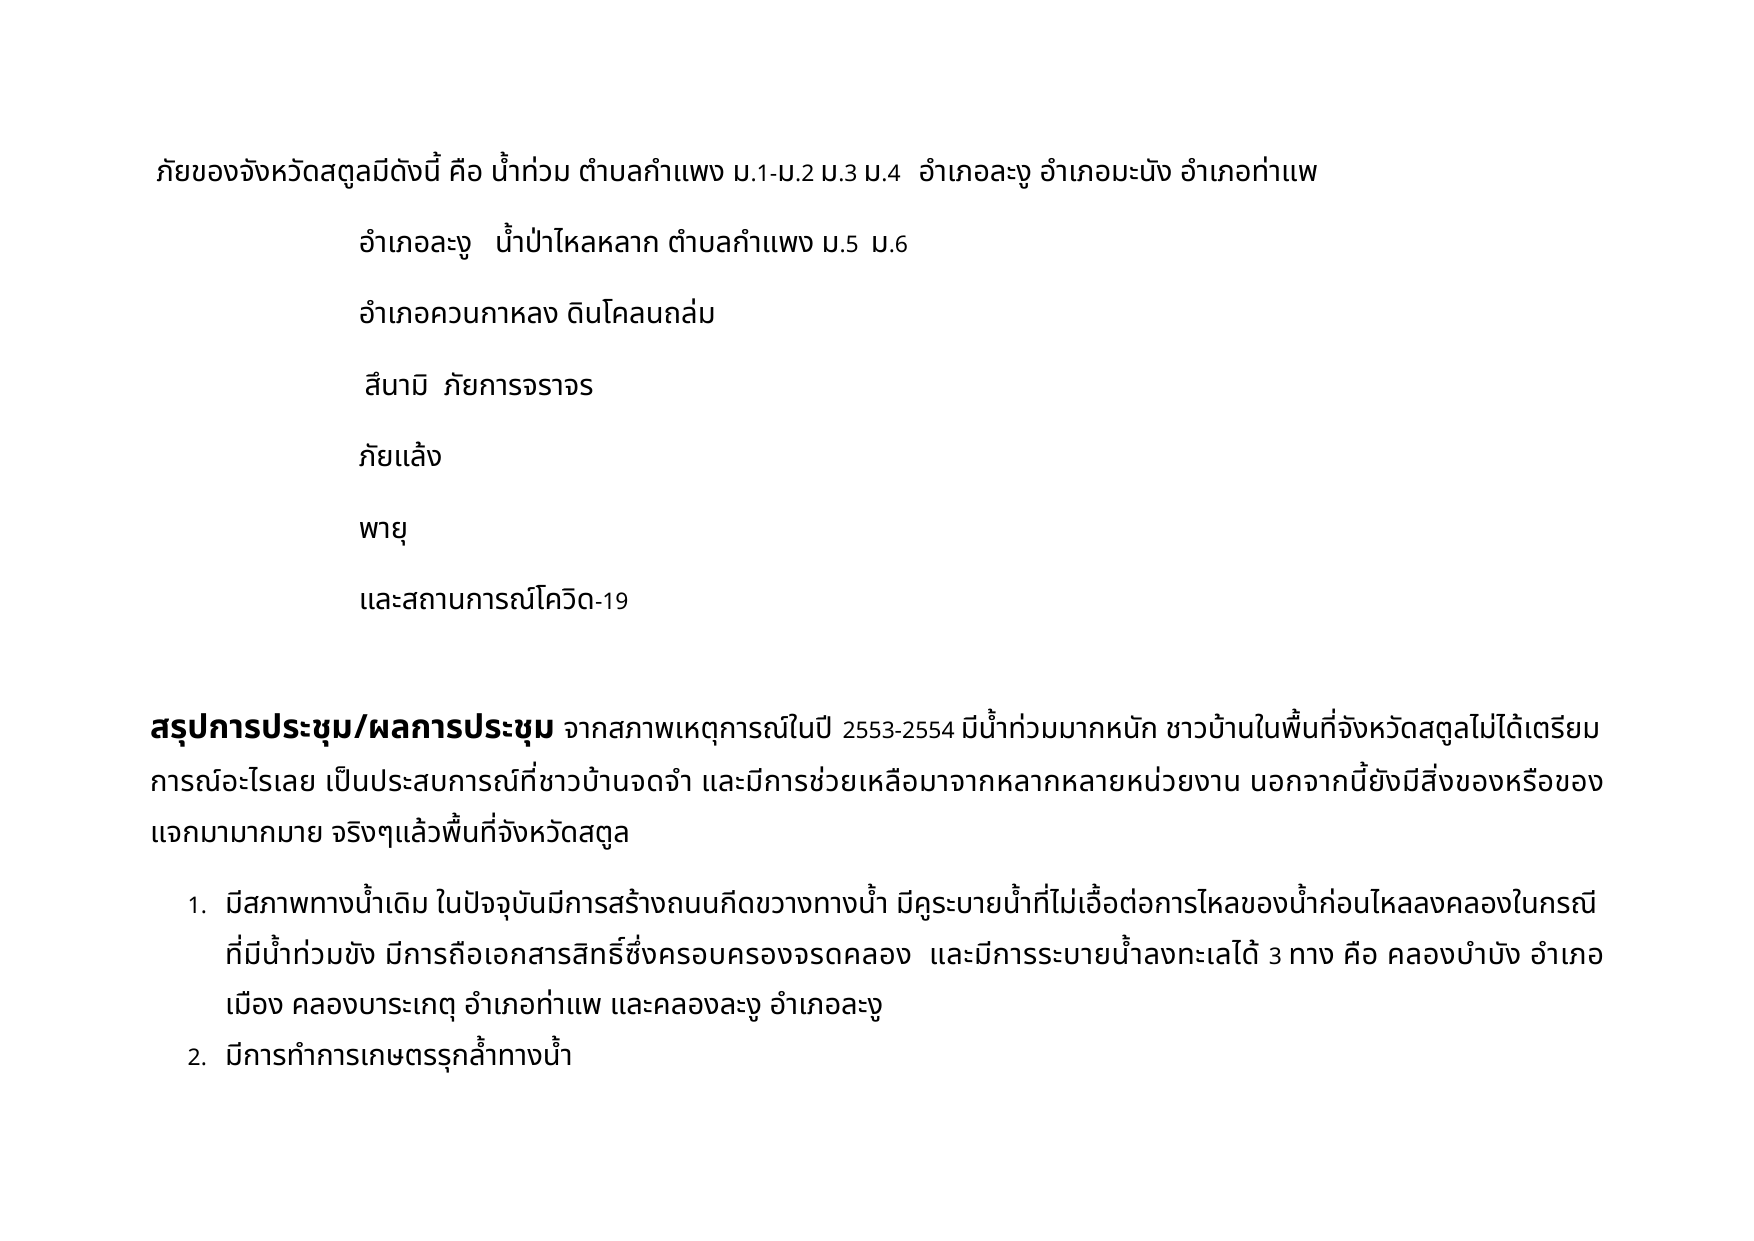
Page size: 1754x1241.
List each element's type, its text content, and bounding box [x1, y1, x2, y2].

list มีสภาพทางน้ำเดิม ในปัจจุบันมีการสร้างถนนกีดขวางทางน้ำ มีคูระบายน้ำที่ไม่เอื้อต่อการไหลของน้ำก่อนไหลลงคลองในกรณีที่มีน้ำท่วมขัง มีการถือเอกสารสิทธิ์ซึ่งครอบครองจรดคลอง และมีการระบายน้ำลงทะเลได้ 3 ทาง คือ คลองบำบัง อำเภอเมือง คลองบาระเกตุ อำเภอท่าแพ และคลองละงู อำเภอละงู [187, 882, 1604, 1028]
text อำเภอควนกาหลง ดินโคลนถล่ม [150, 293, 1604, 337]
list มีการทำการเกษตรรุกล้ำทางน้ำ [187, 1034, 1604, 1078]
text สรุปการประชุม/ผลการประชุม จากสภาพเหตุการณ์ในปี 2553-2554 มีน้ำท่วมมากหนัก ชาวบ้านในพื้นที่จังหวัดสตูลไม่ได้เตรียมการณ์อะไรเลย เป็นประสบการณ์ที่ชาวบ้านจดจำ และมีการช่วยเหลือมาจากหลากหลายหน่วยงาน นอกจากนี้ยังมีสิ่งของหรือของแจกมามากมาย จริงๆแล้วพื้นที่จังหวัดสตูล [150, 703, 1604, 855]
text ภัยแล้ง [150, 436, 1604, 480]
text และสถานการณ์โควิด-19 [150, 579, 1604, 623]
text สึนามิ ภัยการจราจร [150, 364, 1604, 408]
text ภัยของจังหวัดสตูลมีดังนี้ คือ น้ำท่วม ตำบลกำแพง ม.1-ม.2 ม.3 ม.4 อำเภอละงู อำเภอมะนัง อำเภอท่าแพ [150, 150, 1604, 194]
text พายุ [150, 507, 1604, 551]
text อำเภอละงู น้ำป่าไหลหลาก ตำบลกำแพง ม.5 ม.6 [150, 221, 1604, 266]
